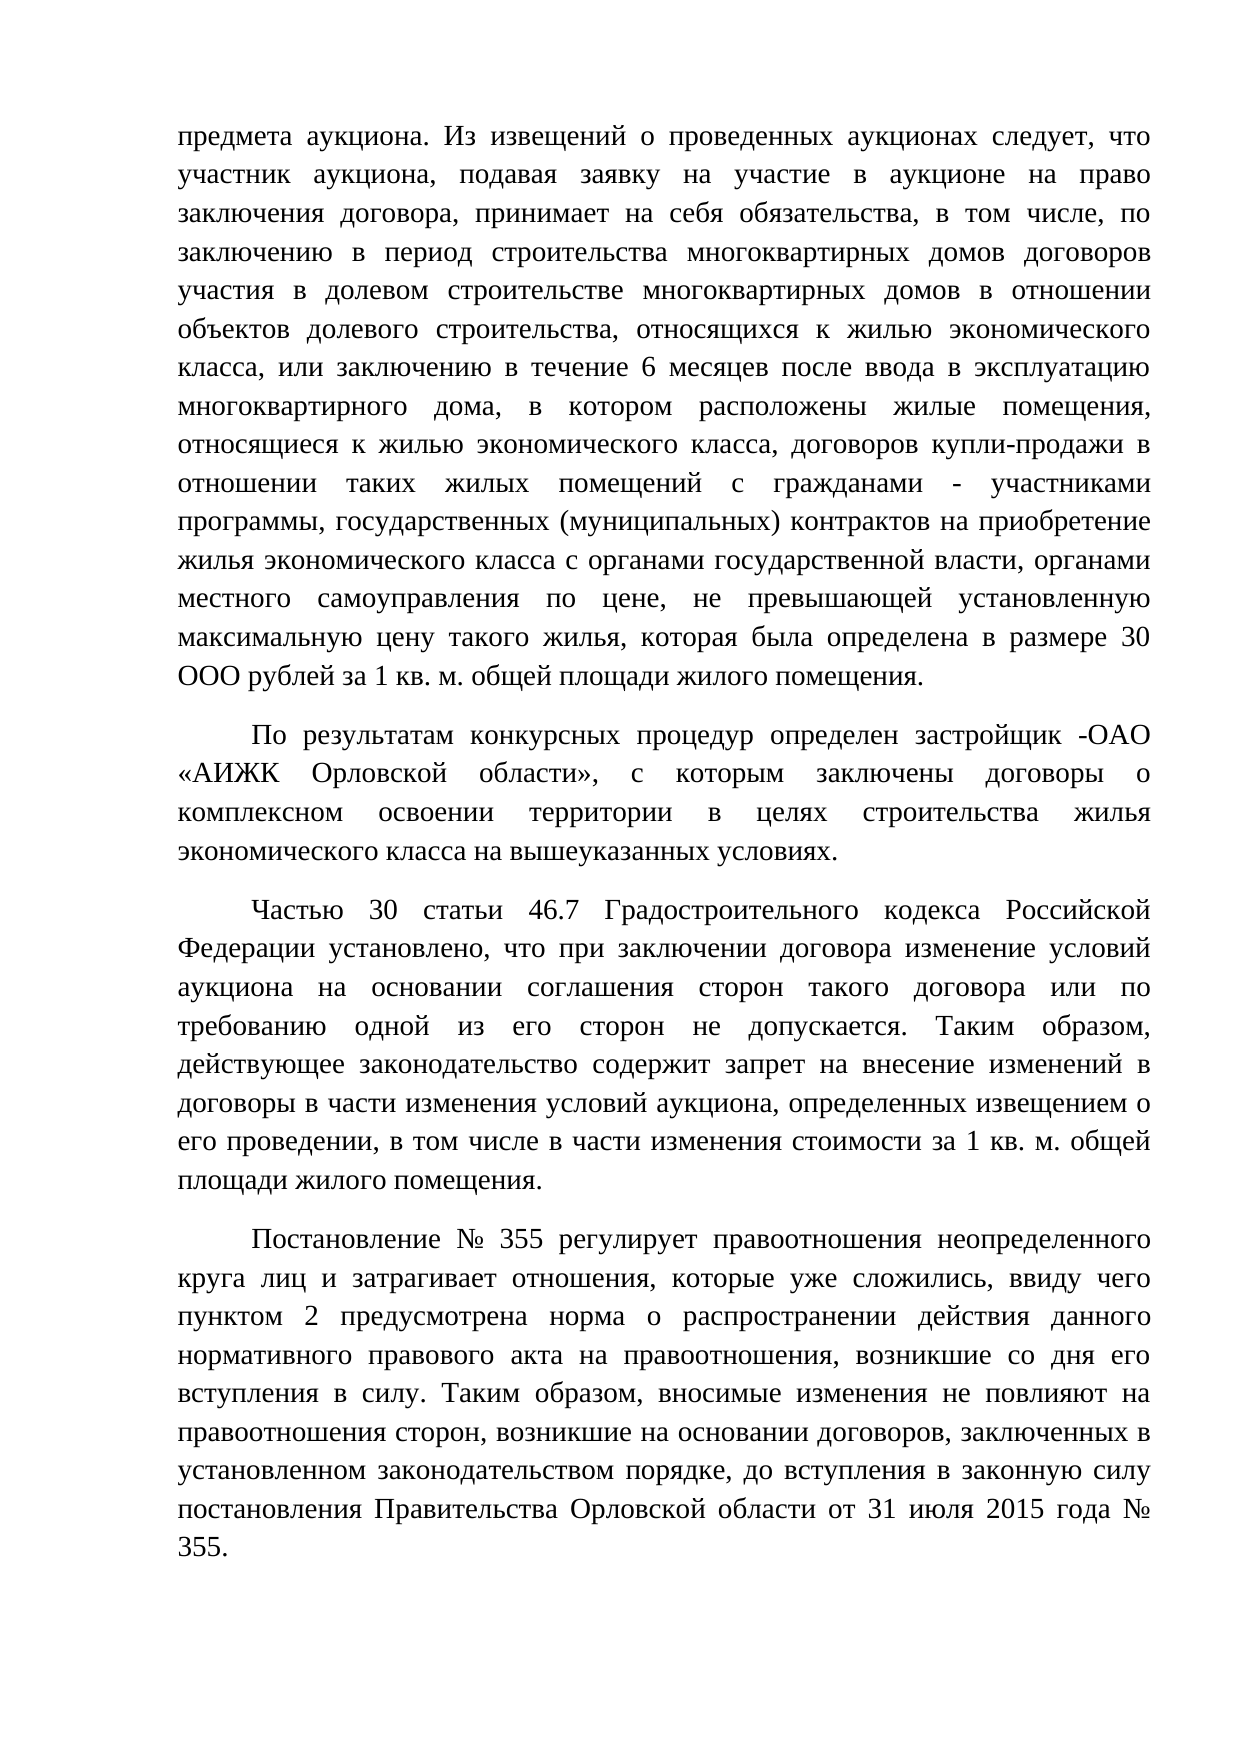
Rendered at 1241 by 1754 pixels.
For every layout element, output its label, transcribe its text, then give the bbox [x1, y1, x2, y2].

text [177, 118, 1152, 691]
text Постановление № 355 регулирует правоотношения неопределенного круга лиц и затрагивает отношения, которые уже сложились, ввиду чего пунктом 2 предусмотрена норма о распространении действия данного нормативного правового акта на правоотношения, возникшие со дня его вступления в силу. Таким образом, вносимые изменения не повлияют на правоотношения сторон, возникшие на основании договоров, заключенных в установленном законодательством порядке, до вступления в законную силу постановления Правительства Орловской области от 31 июля 2015 года № 355. [177, 1221, 1152, 1563]
text По результатам конкурсных процедур определен застройщик -ОАО «АИЖК Орловской области», с которым заключены договоры о комплексном освоении территории в целях строительства жилья экономического класса на вышеуказанных условиях. [177, 717, 1152, 866]
text Частью 30 статьи 46.7 Градостроительного кодекса Российской Федерации установлено, что при заключении договора изменение условий аукциона на основании соглашения сторон такого договора или по требованию одной из его сторон не допускается. Таким образом, действующее законодательство содержит запрет на внесение изменений в договоры в части изменения условий аукциона, определенных извещением о его проведении, в том числе в части изменения стоимости за 1 кв. м. общей площади жилого помещения. [177, 892, 1152, 1195]
